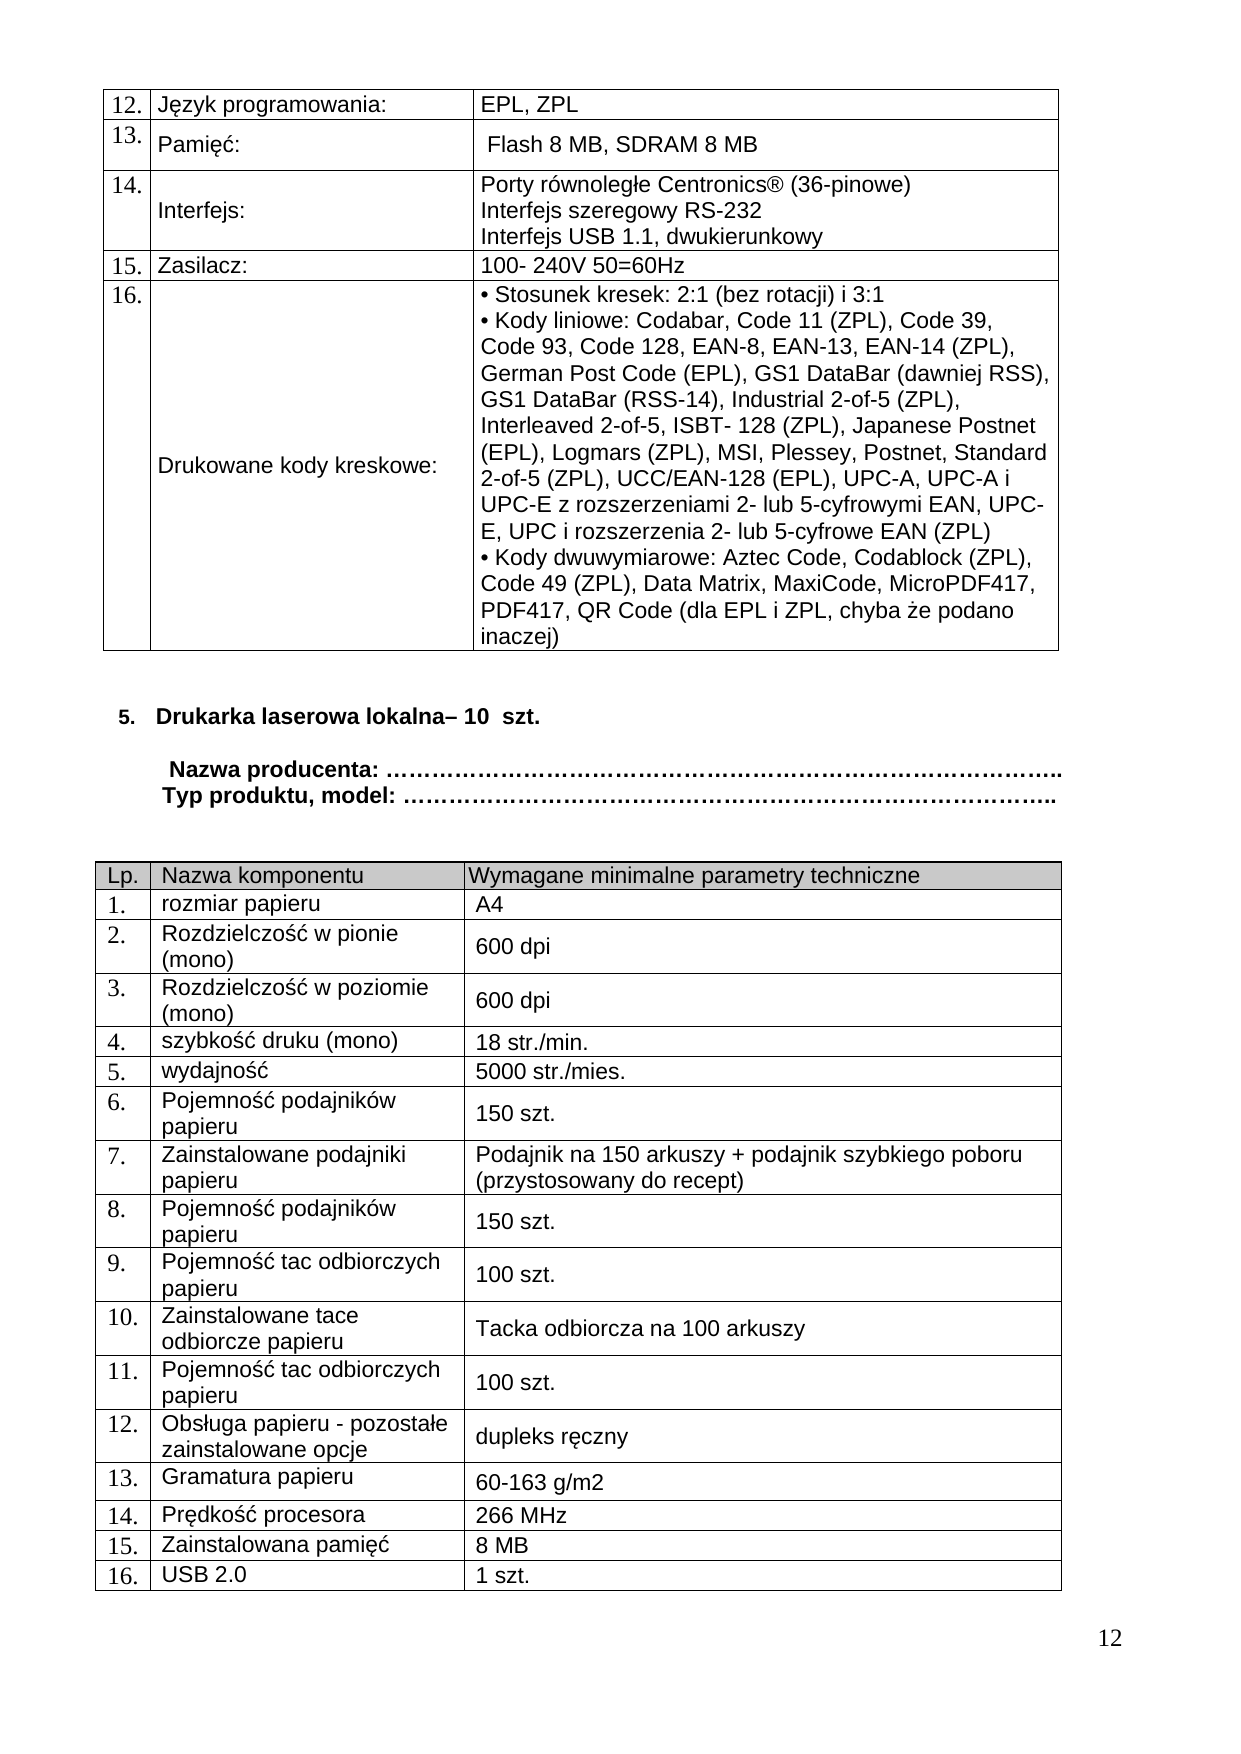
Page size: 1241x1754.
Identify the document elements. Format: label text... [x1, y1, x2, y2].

table_cell [96, 1561, 150, 1590]
table_cell [96, 920, 150, 972]
table_cell 60-163 g/m2 [465, 1463, 1061, 1500]
table_cell [96, 1302, 150, 1355]
table_cell rozmiar papieru [151, 890, 464, 919]
table_cell 150 szt. [465, 1195, 1061, 1247]
table_cell [104, 90, 150, 118]
table_cell [96, 1410, 150, 1462]
table_cell [96, 1195, 150, 1247]
table_cell 600 dpi [465, 974, 1061, 1026]
table_cell wydajność [151, 1057, 464, 1086]
table_cell Rozdzielczość w poziomie (mono) [151, 974, 464, 1026]
table_cell 266 MHz [465, 1501, 1061, 1530]
table_cell [104, 171, 150, 249]
table_cell 1 szt. [465, 1561, 1061, 1590]
table_cell [96, 1501, 150, 1530]
table_cell 600 dpi [465, 920, 1061, 972]
table_cell Podajnik na 150 arkuszy + podajnik szybkiego poboru (przystosowany do recept) [465, 1141, 1061, 1193]
table_cell Obsługa papieru - pozostałe zainstalowane opcje [151, 1410, 464, 1462]
table_cell Pojemność podajników papieru [151, 1087, 464, 1140]
table_cell [104, 251, 150, 279]
table_cell Porty równoległe Centronics® (36-pinowe) Interfejs szeregowy RS-232 Interfejs USB 1.1, dwukierunkowy [474, 171, 1058, 249]
table_cell Pojemność tac odbiorczych papieru [151, 1248, 464, 1301]
table_cell [104, 281, 150, 649]
table_cell [96, 1531, 150, 1560]
table_cell Zainstalowana pamięć [151, 1531, 464, 1560]
table_cell Gramatura papieru [151, 1463, 464, 1500]
table_cell [96, 974, 150, 1026]
text Nazwa producenta: …………………………………………………………………………….. [118, 729, 1122, 782]
table_cell Zainstalowane podajniki papieru [151, 1141, 464, 1193]
table_cell Pamięć: [151, 120, 473, 169]
table_cell Rozdzielczość w pionie (mono) [151, 920, 464, 972]
table_cell Tacka odbiorcza na 100 arkuszy [465, 1302, 1061, 1355]
table_header Nazwa komponentu [151, 863, 464, 889]
table_cell [96, 1087, 150, 1140]
list Typ produktu, model: ………………………………………………………………………….. [162, 782, 1122, 809]
table_cell [96, 1248, 150, 1301]
table_cell Pojemność podajników papieru [151, 1195, 464, 1247]
table_cell Drukowane kody kreskowe: [151, 281, 473, 649]
table_cell szybkość druku (mono) [151, 1027, 464, 1056]
table_cell 18 str./min. [465, 1027, 1061, 1056]
table_cell 100- 240V 50=60Hz [474, 251, 1058, 279]
table_cell • Stosunek kresek: 2:1 (bez rotacji) i 3:1 • Kody liniowe: Codabar, Code 11 (ZPL), Code 39, Code 93, Code 128, EAN-8, EAN-13, EAN-14 (ZPL), German Post Code (EPL), GS1 DataBar (dawniej RSS), GS1 DataBar (RSS-14), Industrial 2-of-5 (ZPL), Interleaved 2-of-5, ISBT- 128 (ZPL), Japanese Postnet (EPL), Logmars (ZPL), MSI, Plessey, Postnet, Standard 2-of-5 (ZPL), UCC/EAN-128 (EPL), UPC-A, UPC-A i UPC-E z rozszerzeniami 2- lub 5-cyfrowymi EAN, UPC-E, UPC i rozszerzenia 2- lub 5-cyfrowe EAN (ZPL) • Kody dwuwymiarowe: Aztec Code, Codablock (ZPL), Code 49 (ZPL), Data Matrix, MaxiCode, MicroPDF417, PDF417, QR Code (dla EPL i ZPL, chyba że podano inaczej) [474, 281, 1058, 649]
table_header Wymagane minimalne parametry techniczne [465, 863, 1061, 889]
table_cell A4 [465, 890, 1061, 919]
table_cell 150 szt. [465, 1087, 1061, 1140]
table_cell [96, 1463, 150, 1500]
table_cell Zainstalowane tace odbiorcze papieru [151, 1302, 464, 1355]
table_header Lp. [96, 863, 150, 889]
table_cell Prędkość procesora [151, 1501, 464, 1530]
table_cell 8 MB [465, 1531, 1061, 1560]
table_cell [96, 890, 150, 919]
table_cell Flash 8 MB, SDRAM 8 MB [474, 120, 1058, 169]
table_cell 100 szt. [465, 1356, 1061, 1408]
table_cell [96, 1356, 150, 1408]
table_cell [104, 120, 150, 169]
table_cell 5000 str./mies. [465, 1057, 1061, 1086]
list Drukarka laserowa lokalna– 10 szt. [118, 703, 1122, 729]
table_cell EPL, ZPL [474, 90, 1058, 118]
table_cell [96, 1057, 150, 1086]
table_cell Interfejs: [151, 171, 473, 249]
table_cell USB 2.0 [151, 1561, 464, 1590]
table_cell Pojemność tac odbiorczych papieru [151, 1356, 464, 1408]
table_cell [96, 1141, 150, 1193]
table_cell Zasilacz: [151, 251, 473, 279]
table_cell [96, 1027, 150, 1056]
table_cell dupleks ręczny [465, 1410, 1061, 1462]
table_cell Język programowania: [151, 90, 473, 118]
table_cell 100 szt. [465, 1248, 1061, 1301]
